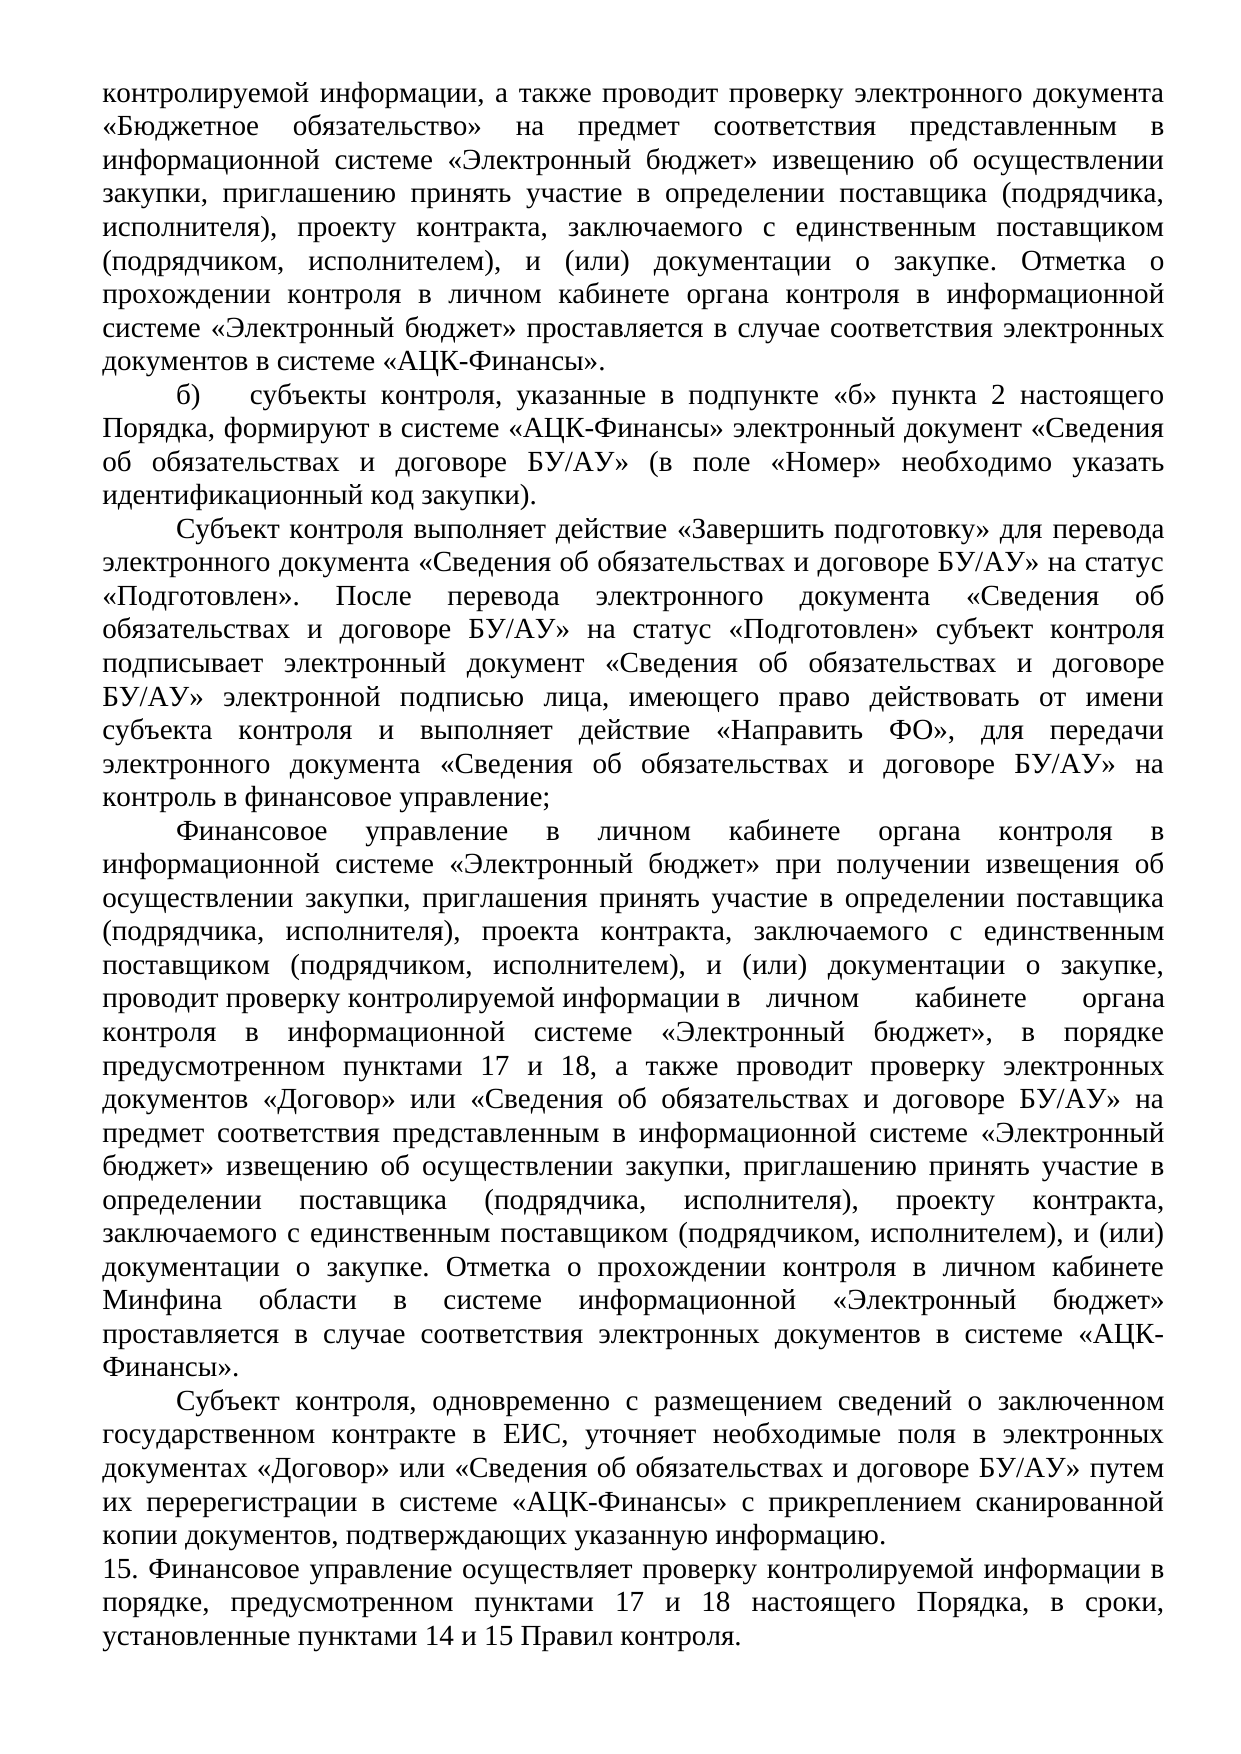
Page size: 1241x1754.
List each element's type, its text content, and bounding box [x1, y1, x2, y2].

text Субъект контроля выполняет действие «Завершить подготовку» для перевода электронного документа «Сведения об обязательствах и договоре БУ/АУ» на статус «Подготовлен». После перевода электронного документа «Сведения об обязательствах и договоре БУ/АУ» на статус «Подготовлен» субъект контроля подписывает электронный документ «Сведения об обязательствах и договоре БУ/АУ» электронной подписью лица, имеющего право действовать от имени субъекта контроля и выполняет действие «Направить ФО», для передачи электронного документа «Сведения об обязательствах и договоре БУ/АУ» на контроль в финансовое управление; [102, 511, 1165, 813]
text Финансовое управление в личном кабинете органа контроля в информационной системе «Электронный бюджет» при получении извещения об осуществлении закупки, приглашения принять участие в определении поставщика (подрядчика, исполнителя), проекта контракта, заключаемого с единственным поставщиком (подрядчиком, исполнителем), и (или) документации о закупке, проводит проверку контролируемой информации в личном кабинете органа контроля в информационной системе «Электронный бюджет», в порядке предусмотренном пунктами 17 и 18, а также проводит проверку электронных документов «Договор» или «Сведения об обязательствах и договоре БУ/АУ» на предмет соответствия представленным в информационной системе «Электронный бюджет» извещению об осуществлении закупки, приглашению принять участие в определении поставщика (подрядчика, исполнителя), проекту контракта, заключаемого с единственным поставщиком (подрядчиком, исполнителем), и (или) документации о закупке. Отметка о прохождении контроля в личном кабинете Минфина области в системе информационной «Электронный бюджет» проставляется в случае соответствия электронных документов в системе «АЦК-Финансы». [102, 813, 1165, 1383]
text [102, 75, 1165, 377]
text 15. Финансовое управление осуществляет проверку контролируемой информации в порядке, предусмотренном пунктами 17 и 18 настоящего Порядка, в сроки, установленные пунктами 14 и 15 Правил контроля. [102, 1551, 1165, 1651]
text Субъект контроля, одновременно с размещением сведений о заключенном государственном контракте в ЕИС, уточняет необходимые поля в электронных документах «Договор» или «Сведения об обязательствах и договоре БУ/АУ» путем их перерегистрации в системе «АЦК-Финансы» с прикреплением сканированной копии документов, подтверждающих указанную информацию. [102, 1383, 1165, 1551]
text б) субъекты контроля, указанные в подпункте «б» пункта 2 настоящего Порядка, формируют в системе «АЦК-Финансы» электронный документ «Сведения об обязательствах и договоре БУ/АУ» (в поле «Номер» необходимо указать идентификационный код закупки). [102, 377, 1165, 511]
